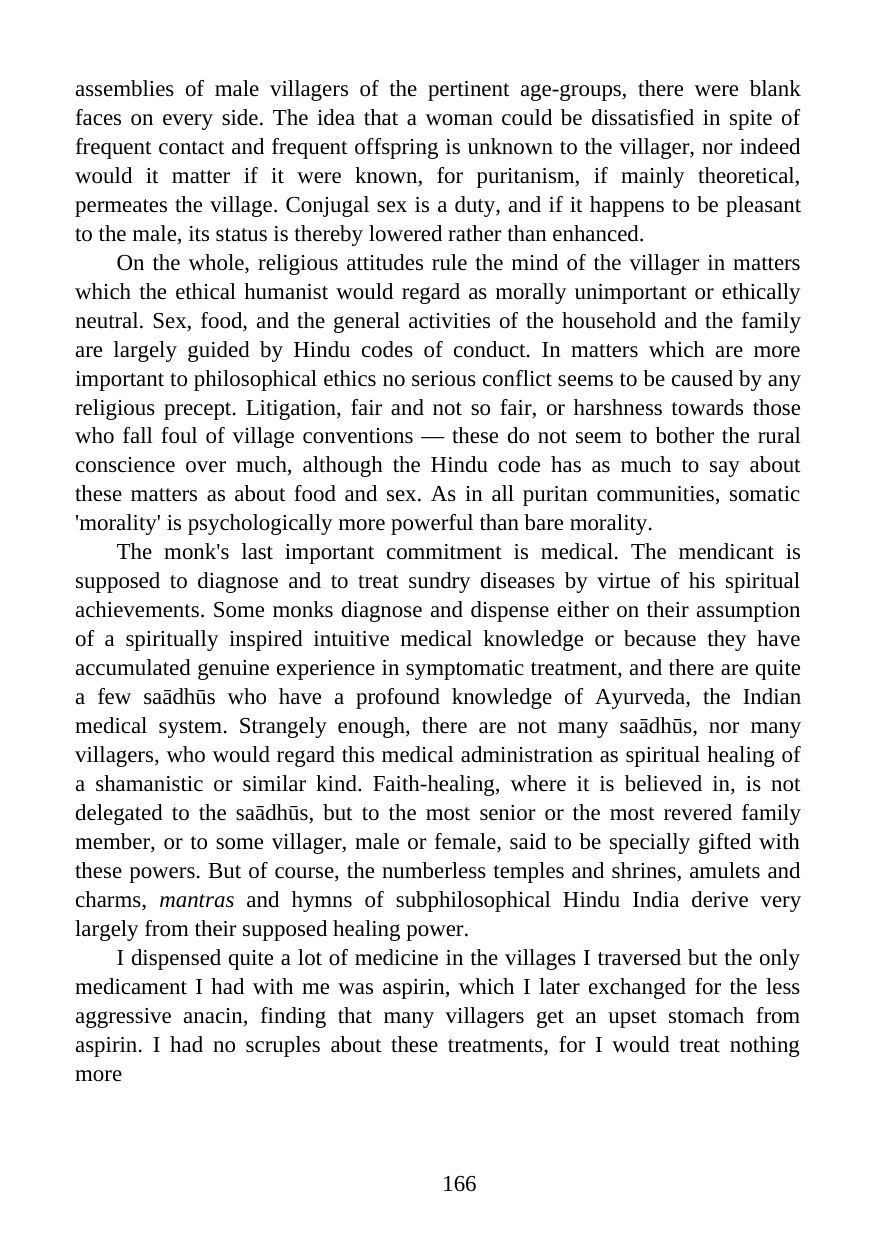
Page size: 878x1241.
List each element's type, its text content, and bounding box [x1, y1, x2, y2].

text On the whole, religious attitudes rule the mind of the villager in matters which the ethical humanist would regard as morally unimportant or ethically neutral. Sex, food, and the general activities of the household and the family are largely guided by Hindu codes of conduct. In matters which are more important to philosophical ethics no serious conflict seems to be caused by any religious precept. Litigation, fair and not so fair, or harshness towards those who fall foul of village conventions — these do not seem to bother the rural conscience over much, although the Hindu code has as much to say about these matters as about food and sex. As in all puritan communities, somatic 'morality' is psychologically more powerful than bare morality. [75, 249, 802, 536]
text The monk's last important commitment is medical. The mendicant is supposed to diagnose and to treat sundry diseases by virtue of his spiritual achievements. Some monks diagnose and dispense either on their assumption of a spiritually inspired intuitive medical knowledge or because they have accumulated genuine experience in symptomatic treatment, and there are quite a few saādhūs who have a profound knowledge of Ayurveda, the Indian medical system. Strangely enough, there are not many saādhūs, nor many villagers, who would regard this medical administration as spiritual healing of a shamanistic or similar kind. Faith-healing, where it is believed in, is not delegated to the saādhūs, but to the most senior or the most revered family member, or to some villager, male or female, said to be specially gifted with these powers. But of course, the numberless temples and shrines, amulets and charms, mantras and hymns of subphilosophical Hindu India derive very largely from their supposed healing power. [75, 538, 802, 941]
text assemblies of male villagers of the pertinent age-groups, there were blank faces on every side. The idea that a woman could be dissatisfied in spite of frequent contact and frequent offspring is unknown to the villager, nor indeed would it matter if it were known, for puritanism, if mainly theoretical, permeates the village. Conjugal sex is a duty, and if it happens to be pleasant to the male, its status is thereby lowered rather than enhanced. [75, 75, 802, 246]
text I dispensed quite a lot of medicine in the villages I traversed but the only medicament I had with me was aspirin, which I later exchanged for the less aggressive anacin, finding that many villagers get an upset stomach from aspirin. I had no scruples about these treatments, for I would treat nothing more [75, 944, 802, 1086]
